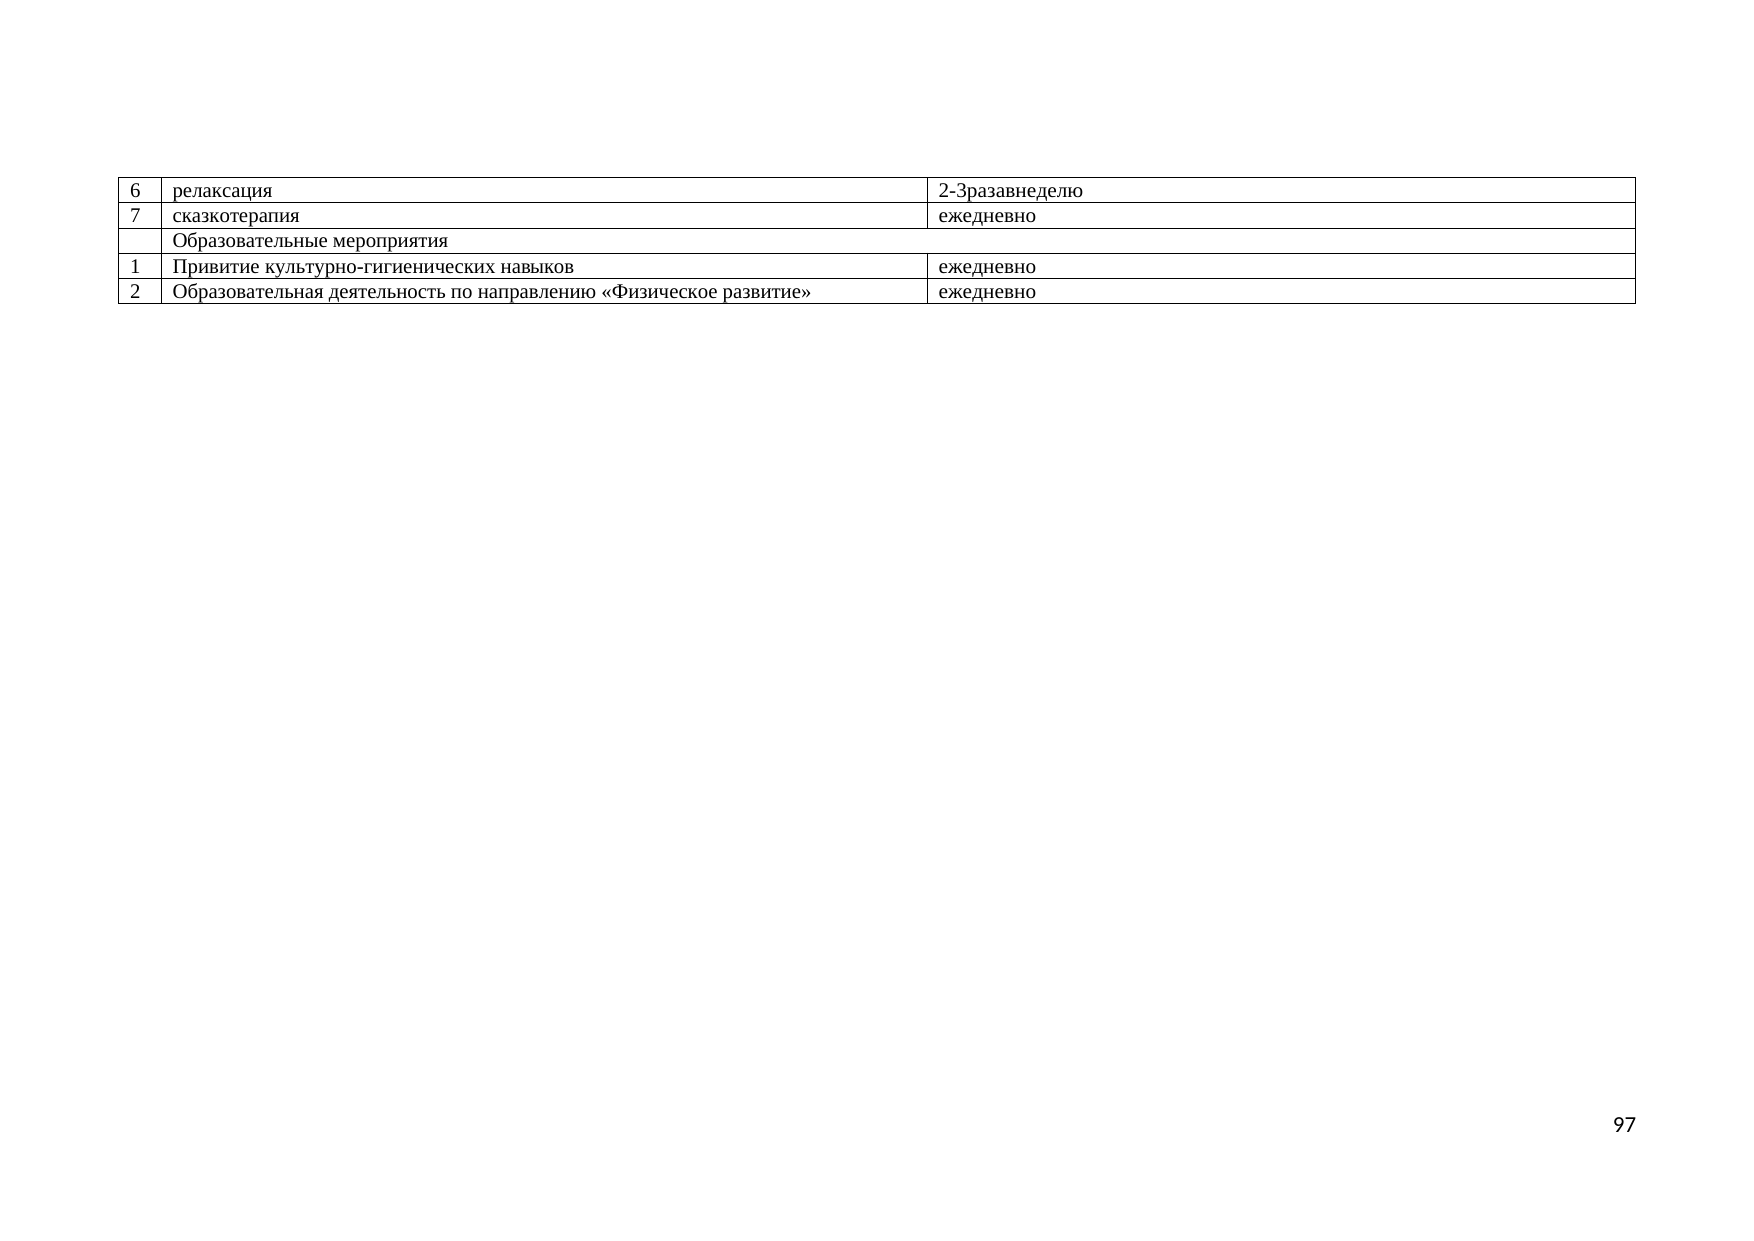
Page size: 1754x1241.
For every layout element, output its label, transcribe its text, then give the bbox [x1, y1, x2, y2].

table_cell релаксация [162, 178, 927, 202]
table_cell Образовательная деятельность по направлению «Физическое развитие» [162, 279, 927, 303]
table_cell ежедневно [928, 254, 1635, 278]
table_cell 1 [119, 254, 161, 278]
table_cell сказкотерапия [162, 203, 927, 227]
table_cell 6 [119, 178, 161, 202]
table_cell 2 [119, 279, 161, 303]
table_cell 2-3разавнеделю [928, 178, 1635, 202]
table_cell ежедневно [928, 203, 1635, 227]
table_cell Образовательные мероприятия [162, 229, 1635, 252]
table_cell ежедневно [928, 279, 1635, 303]
table_cell [119, 229, 161, 252]
table_cell Привитие культурно-гигиенических навыков [162, 254, 927, 278]
table_cell 7 [119, 203, 161, 227]
